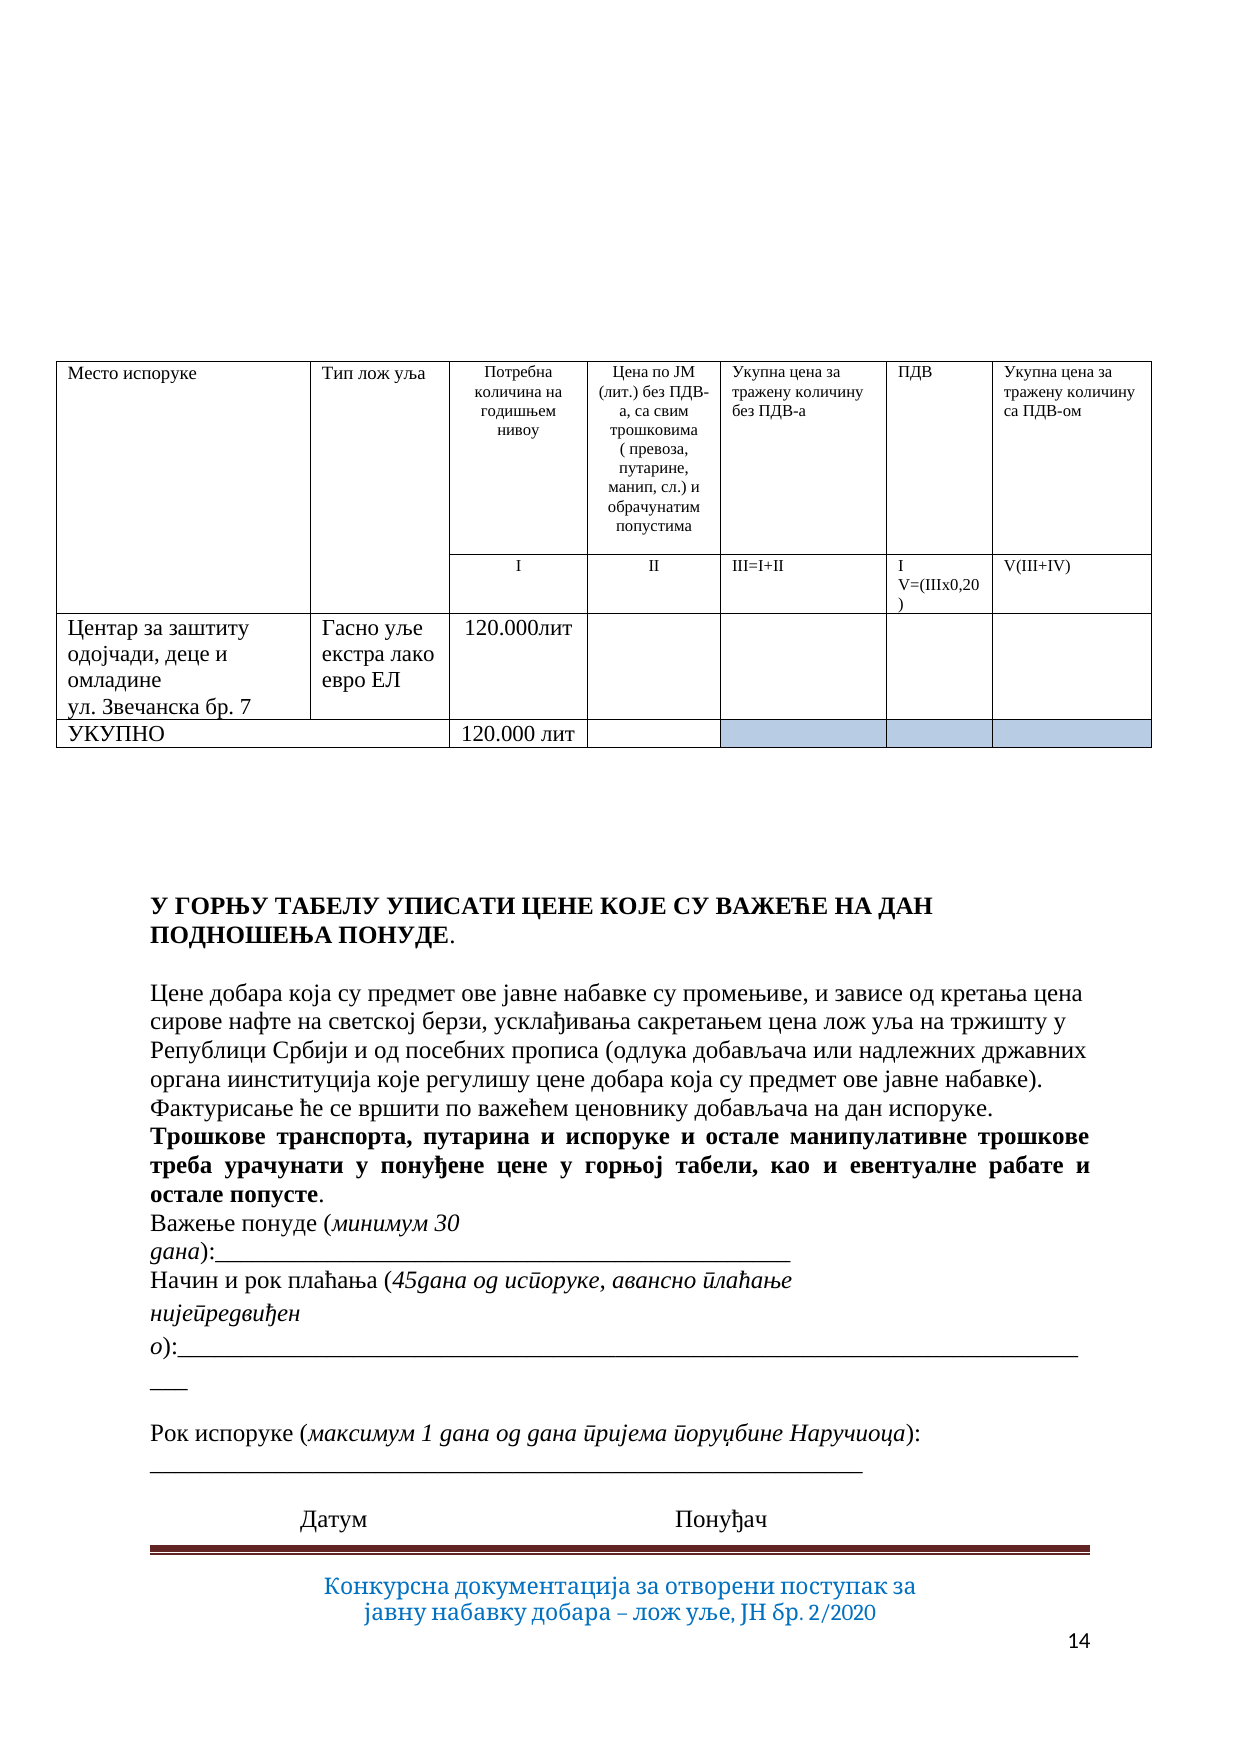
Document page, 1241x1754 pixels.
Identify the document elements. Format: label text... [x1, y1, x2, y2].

table_cell [993, 614, 1151, 719]
table_header ПДВ [887, 362, 992, 554]
table_cell II [588, 555, 720, 613]
table_cell Центар за заштиту одојчади, деце и омладине ул. Звечанска бр. 7 [57, 614, 310, 719]
table_cell УКУПНО [57, 720, 449, 747]
table_header Укупна цена за тражену количину без ПДВ-а [721, 362, 886, 554]
text Начин и рок плаћања (45дана од испоруке, авансно плаћање нијепредвиђено):___________________________________________________________________________ [150, 1265, 1090, 1393]
text Датум Понуђач [225, 1504, 1090, 1533]
table_header Цена по ЈМ (лит.) без ПДВ-а, са свим трошковима ( превоза, путарине, манип, сл.) и обрачунатим попустима [588, 362, 720, 554]
text Трошкове транспорта, путарина и испоруке и остале манипулативне трошкове треба урачунати у понуђене цене у горњој табели, као и евентуалне рабате и остале попусте. [150, 1121, 1090, 1208]
table_cell I [450, 555, 587, 613]
table_cell III=I+II [721, 555, 886, 613]
table_cell IV=(IIIx0,20) [887, 555, 992, 613]
table_cell [887, 720, 992, 747]
table_header Потребна количина на годишњем нивоу [450, 362, 587, 554]
text Фактурисање ће се вршити по важећем ценовнику добављача на дан испоруке. [150, 1093, 1090, 1121]
table_header Место испоруке [57, 362, 310, 613]
table_cell Гасно уље екстра лако евро ЕЛ [311, 614, 449, 719]
table_cell 120.000лит [450, 614, 587, 719]
text Цене добара која су предмет ове јавне набавке су промењиве, и зависе од кретања цена сирове нафте на светској берзи, усклађивања сакретањем цена лож уља на тржишту у Републици Србији и од посебних прописа (одлука добављача или надлежних државних органа иинституција које регулишу цене добара која су предмет ове јавне набавке). [150, 978, 1090, 1093]
table_cell V(III+IV) [993, 555, 1151, 613]
text У ГОРЊУ ТАБЕЛУ УПИСАТИ ЦЕНЕ КОЈЕ СУ ВАЖЕЋЕ НА ДАН ПОДНОШЕЊА ПОНУДЕ. [150, 891, 1090, 949]
table_cell [588, 614, 720, 719]
table_cell [721, 614, 886, 719]
text Рок испоруке (максимум 1 дана од дана пријема поруџбине Наручиоца): _________________________________________________________ [150, 1418, 1090, 1476]
table_cell [887, 614, 992, 719]
table_header Укупна цена за тражену количину са ПДВ-ом [993, 362, 1151, 554]
table_cell [588, 720, 720, 747]
table_cell [993, 720, 1151, 747]
text Важење понуде (минимум 30 дана):______________________________________________ [150, 1208, 1090, 1265]
table_cell 120.000 лит [450, 720, 587, 747]
table_cell [721, 720, 886, 747]
table_header Тип лож уља [311, 362, 449, 613]
